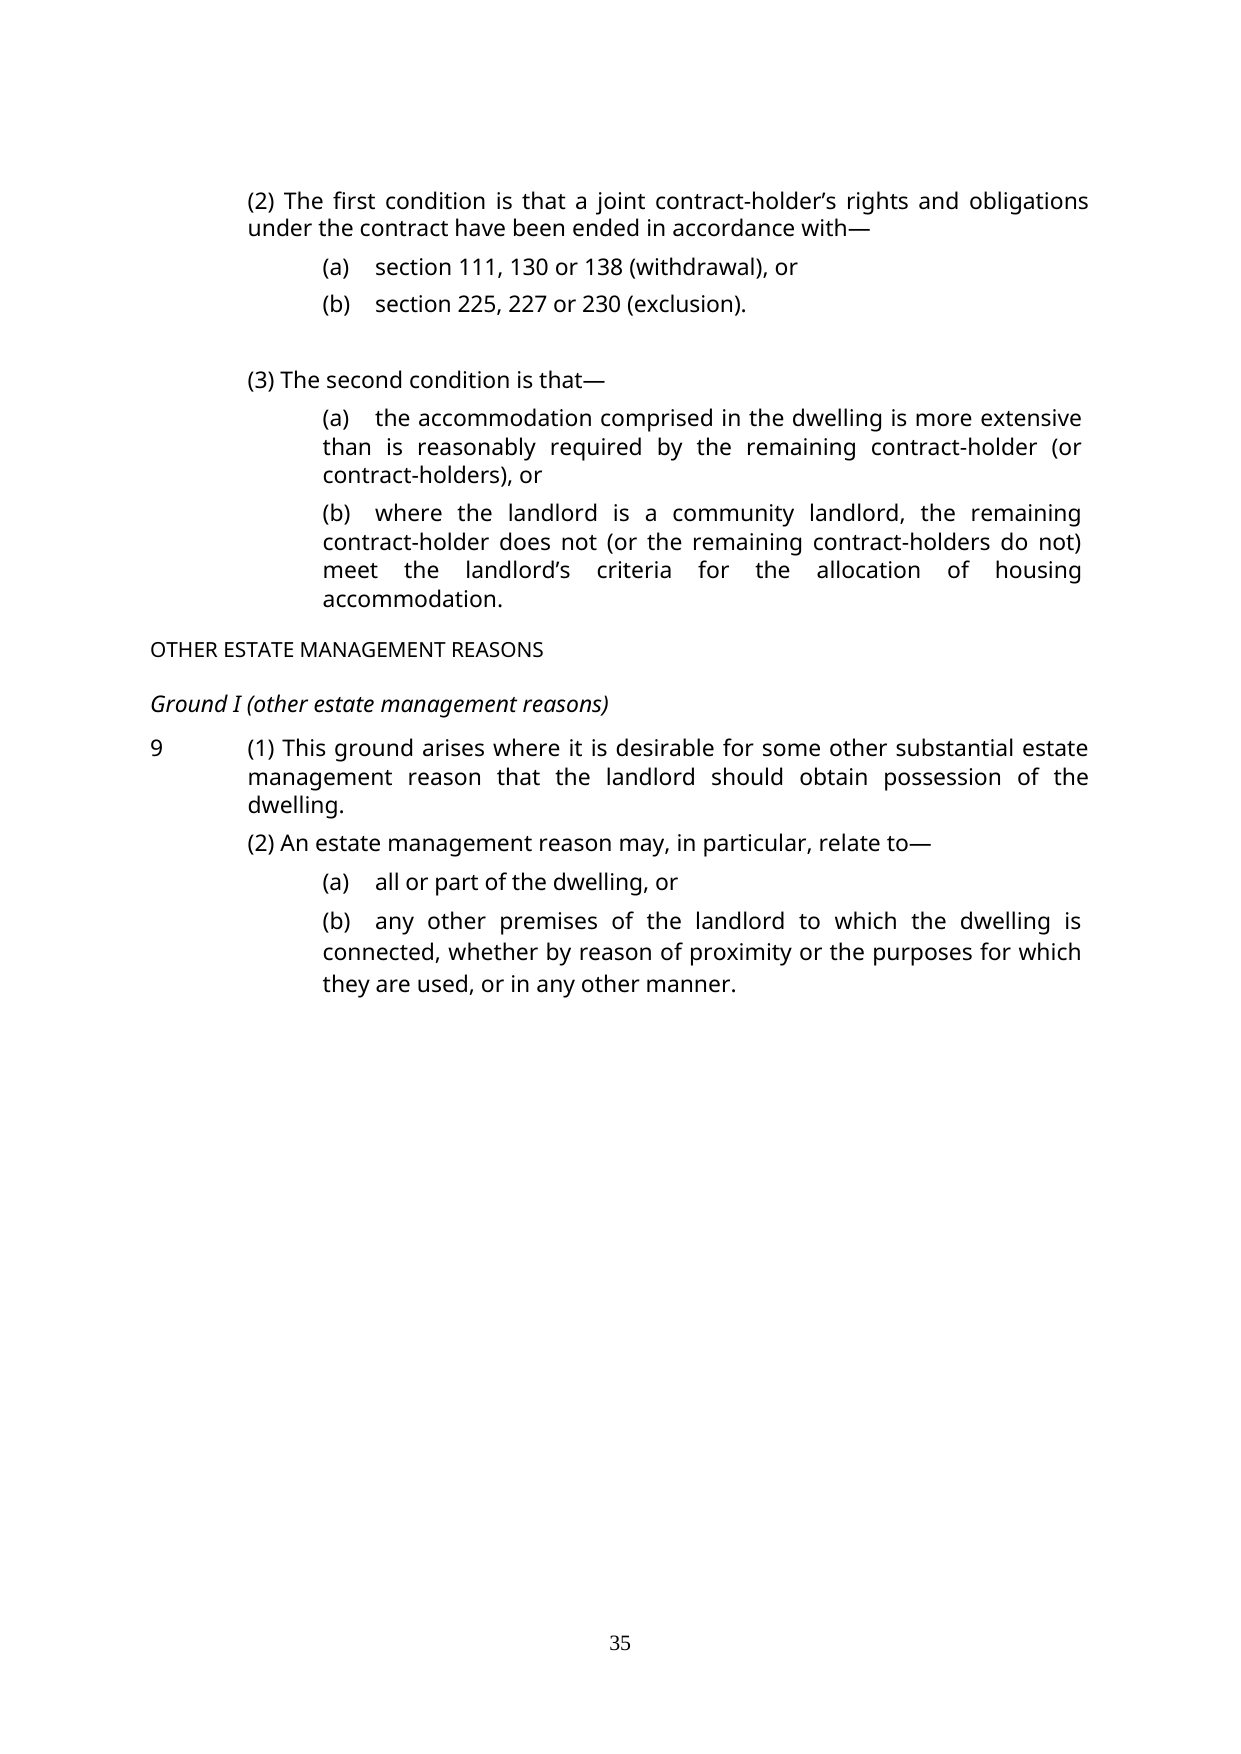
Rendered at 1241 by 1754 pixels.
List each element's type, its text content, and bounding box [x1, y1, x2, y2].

text 9 (1) This ground arises where it is desirable for some other substantial estate management reason that the landlord should obtain possession of the dwelling. [150, 734, 1090, 819]
text (3) The second condition is that— [247, 367, 1090, 394]
text (2) An estate management reason may, in particular, relate to— [225, 830, 1090, 857]
list section 225, 227 or 230 (exclusion). [322, 291, 1090, 318]
list any other premises of the landlord to which the dwelling is connected, whether by reason of proximity or the purposes for which they are used, or in any other manner. [322, 905, 1083, 999]
list all or part of the dwelling, or [322, 868, 1090, 895]
text OTHER ESTATE MANAGEMENT REASONS Ground I (other estate management reasons) [150, 613, 1090, 723]
list the accommodation comprised in the dwelling is more extensive than is reasonably required by the remaining contract-holder (or contract-holders), or [322, 404, 1083, 489]
list where the landlord is a community landlord, the remaining contract-holder does not (or the remaining contract-holders do not) meet the landlord’s criteria for the allocation of housing accommodation. [322, 499, 1083, 613]
text (2) The first condition is that a joint contract-holder’s rights and obligations under the contract have been ended in accordance with— [247, 188, 1090, 242]
list section 111, 130 or 138 (withdrawal), or [322, 253, 1090, 280]
